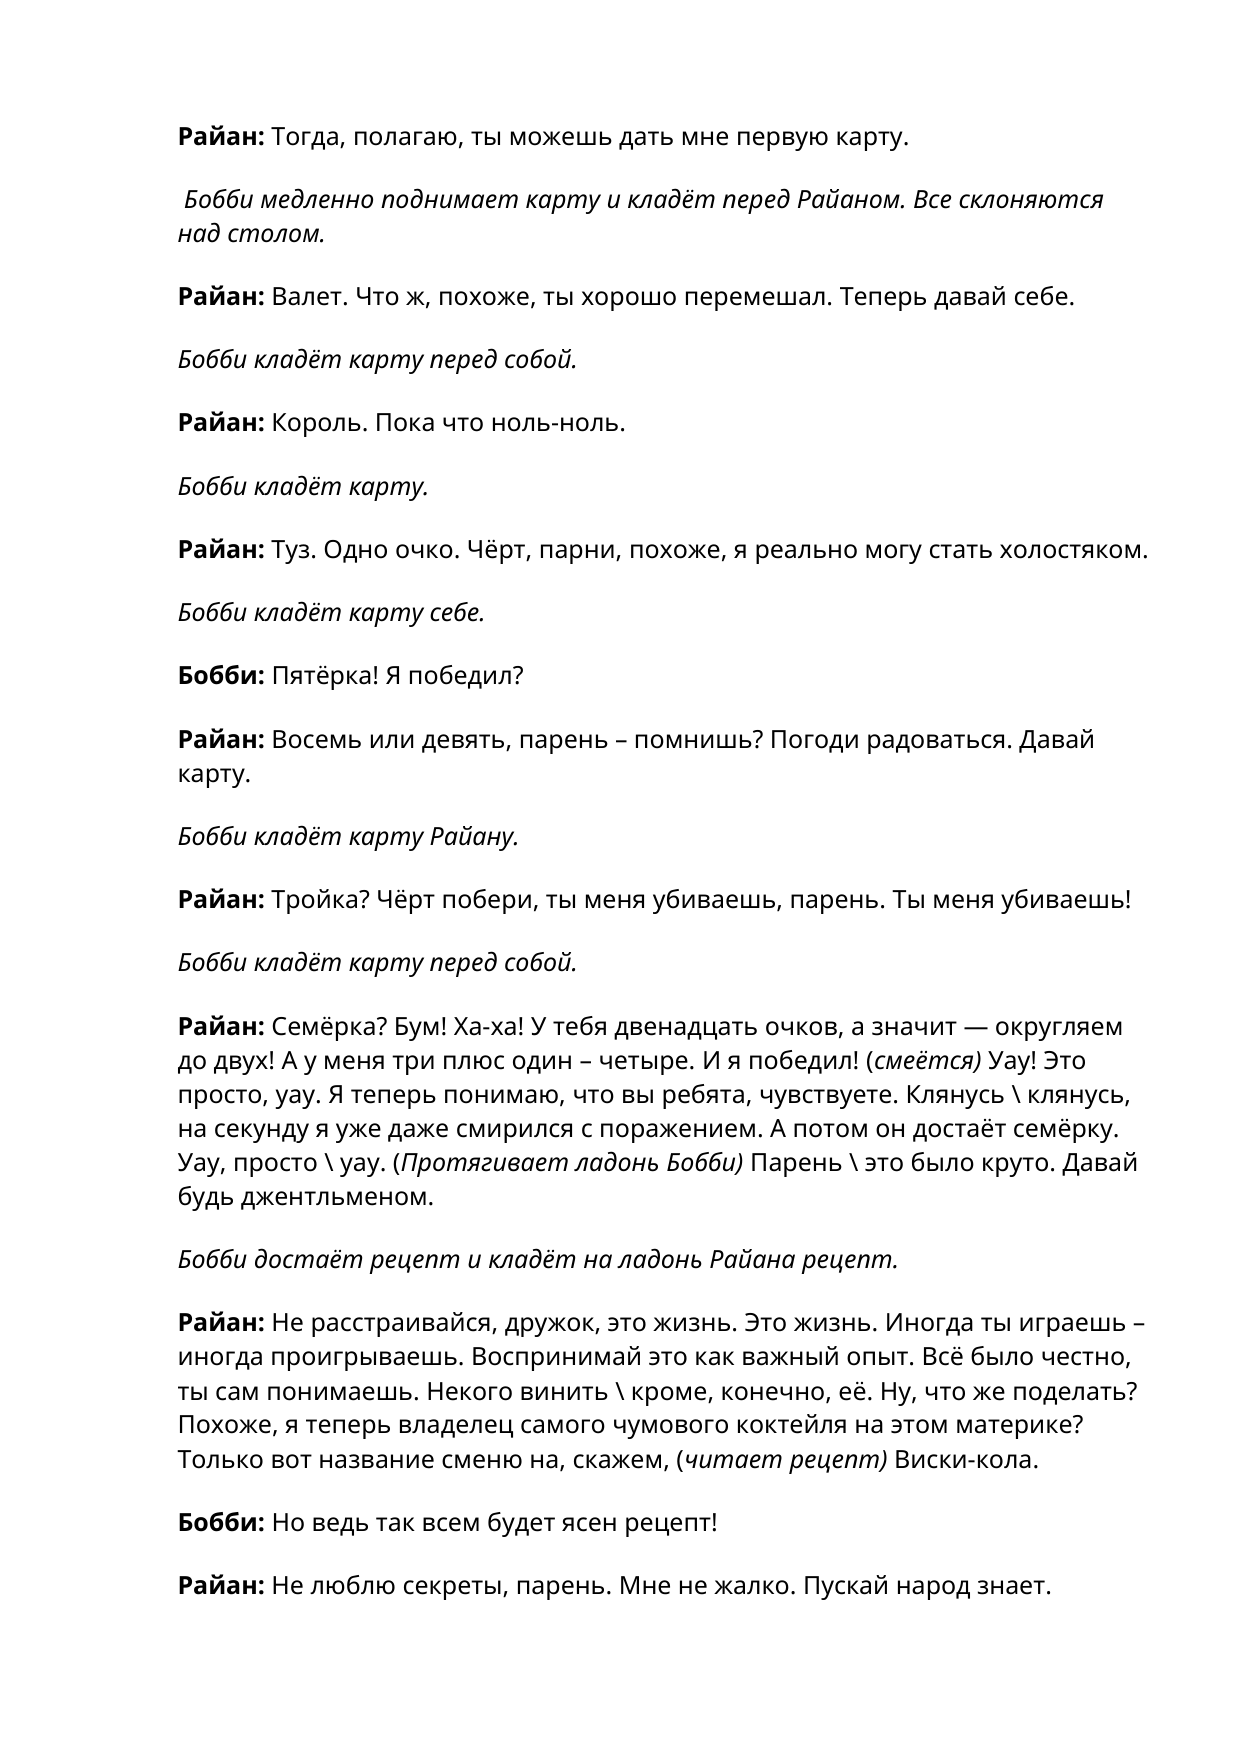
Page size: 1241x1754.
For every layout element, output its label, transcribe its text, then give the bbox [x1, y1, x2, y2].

text Райан: Туз. Одно очко. Чёрт, парни, похоже, я реально могу стать холостяком. [177, 532, 1152, 566]
text Райан: Не люблю секреты, парень. Мне не жалко. Пускай народ знает. [177, 1568, 1152, 1602]
text Бобби медленно поднимает карту и кладёт перед Райаном. Все склоняются над столом. [177, 181, 1152, 249]
text Райан: Король. Пока что ноль-ноль. [177, 405, 1152, 439]
text Райан: Тогда, полагаю, ты можешь дать мне первую карту. [177, 118, 1152, 152]
text Бобби кладёт карту перед собой. [177, 342, 1152, 376]
text Райан: Не расстраивайся, дружок, это жизнь. Это жизнь. Иногда ты играешь – иногда проигрываешь. Воспринимай это как важный опыт. Всё было честно, ты сам понимаешь. Некого винить \ кроме, конечно, её. Ну, что же поделать? Похоже, я теперь владелец самого чумового коктейля на этом материке? Только вот название сменю на, скажем, (читает рецепт) Виски-кола. [177, 1305, 1152, 1475]
text Бобби кладёт карту Райану. [177, 818, 1152, 853]
text Бобби: Пятёрка! Я победил? [177, 658, 1152, 692]
text Бобби: Но ведь так всем будет ясен рецепт! [177, 1504, 1152, 1538]
text Райан: Валет. Что ж, похоже, ты хорошо перемешал. Теперь давай себе. [177, 279, 1152, 313]
text Бобби кладёт карту себе. [177, 595, 1152, 629]
text Райан: Восемь или девять, парень – помнишь? Погоди радоваться. Давай карту. [177, 721, 1152, 789]
text Бобби достаёт рецепт и кладёт на ладонь Райана рецепт. [177, 1242, 1152, 1276]
text Бобби кладёт карту перед собой. [177, 945, 1152, 979]
text Райан: Тройка? Чёрт побери, ты меня убиваешь, парень. Ты меня убиваешь! [177, 882, 1152, 916]
text Райан: Семёрка? Бум! Ха-ха! У тебя двенадцать очков, а значит — округляем до двух! А у меня три плюс один – четыре. И я победил! (смеётся) Уау! Это просто, уау. Я теперь понимаю, что вы ребята, чувствуете. Клянусь \ клянусь, на секунду я уже даже смирился с поражением. А потом он достаёт семёрку. Уау, просто \ уау. (Протягивает ладонь Бобби) Парень \ это было круто. Давай будь джентльменом. [177, 1008, 1152, 1213]
text Бобби кладёт карту. [177, 468, 1152, 502]
